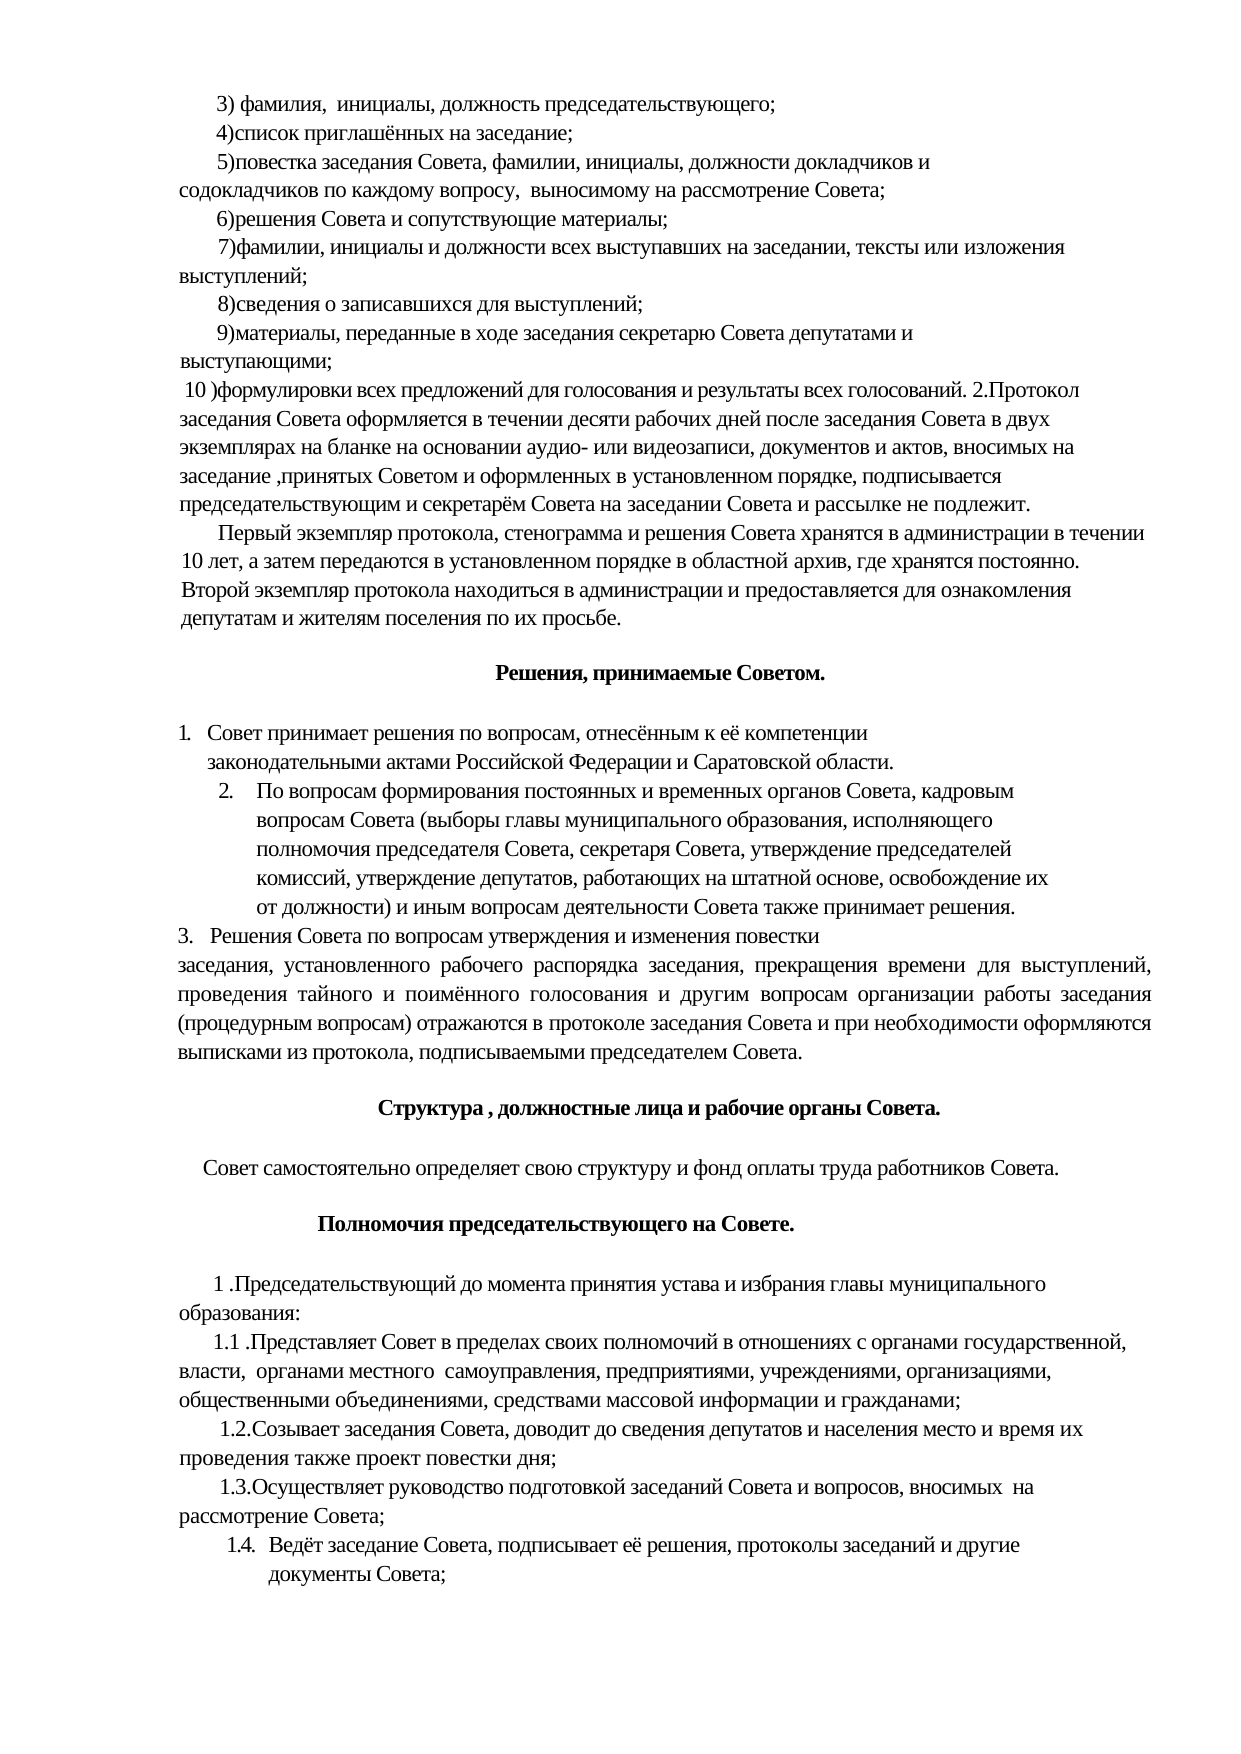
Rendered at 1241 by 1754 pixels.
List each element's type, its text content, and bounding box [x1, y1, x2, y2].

text 5)повестка заседания Совета, фамилии, инициалы, должности докладчиков и содокладчиков по каждому вопросу, выносимому на рассмотрение Совета; [179, 146, 1052, 203]
text 1.3.Осуществляет руководство подготовкой заседаний Совета и вопросов, вносимых на рассмотрение Совета; [179, 1471, 1152, 1529]
text Первый экземпляр протокола, стенограмма и решения Совета хранятся в администрации в течении 10 лет, а затем передаются в установленном порядке в областной архив, где хранятся постоянно. Второй экземпляр протокола находиться в администрации и предоставляется для ознакомления депутатам и жителям поселения по их просьбе. [181, 517, 1152, 631]
text заседания, установленного рабочего распорядка заседания, прекращения времени для выступлений, проведения тайного и поимённого голосования и другим вопросам организации работы заседания (процедурным вопросам) отражаются в протоколе заседания Совета и при необходимости оформляются выписками из протокола, подписываемыми председателем Совета. [177, 949, 1152, 1065]
text Совет самостоятельно определяет свою структуру и фонд оплаты труда работников Совета. [177, 1152, 1152, 1181]
text Решения, принимаемые Советом. [177, 659, 1144, 686]
text 1.2.Созывает заседания Совета, доводит до сведения депутатов и населения место и время их проведения также проект повестки дня; [179, 1413, 1152, 1471]
text 7)фамилии, инициалы и должности всех выступавших на заседании, тексты или изложения выступлений; [179, 232, 1102, 289]
text 3. Решения Совета по вопросам утверждения и изменения повестки [177, 920, 1152, 949]
list Совет принимает решения по вопросам, отнесённым к её компетенции законодательными актами Российской Федерации и Саратовской области. [177, 718, 1052, 776]
text 3) фамилия, инициалы, должность председательствующего; [216, 89, 1152, 117]
text 10 )формулировки всех предложений для голосования и результаты всех голосований. 2.Протокол заседания Совета оформляется в течении десяти рабочих дней после заседания Совета в двух экземплярах на бланке на основании аудио- или видеозаписи, документов и актов, вносимых на заседание ,принятых Советом и оформленных в установленном порядке, подписывается председательствующим и секретарём Совета на заседании Совета и рассылке не подлежит. [179, 374, 1152, 517]
text 4)список приглашённых на заседание; [216, 117, 1152, 146]
text Структура , должностные лица и рабочие органы Совета. [177, 1094, 1142, 1121]
text 8)сведения о записавшихся для выступлений; [217, 289, 1152, 317]
text 1 .Председательствующий до момента принятия устава и избрания главы муниципального образования: [179, 1269, 1107, 1327]
text Полномочия председательствующего на Совете. [317, 1210, 1152, 1237]
text 1.1 .Представляет Совет в пределах своих полномочий в отношениях с органами государственной, власти, органами местного самоуправления, предприятиями, учреждениями, организациями, общественными объединениями, средствами массовой информации и гражданами; [179, 1327, 1152, 1413]
text 9)материалы, переданные в ходе заседания секретарю Совета депутатами и выступающими; [180, 317, 1052, 374]
list По вопросам формирования постоянных и временных органов Совета, кадровым вопросам Совета (выборы главы муниципального образования, исполняющего полномочия председателя Совета, секретаря Совета, утверждение председателей комиссий, утверждение депутатов, работающих на штатной основе, освобождение их от должности) и иным вопросам деятельности Совета также принимает решения. [218, 776, 1152, 920]
text 6)решения Совета и сопутствующие материалы; [216, 203, 1152, 232]
text 1.4. Ведёт заседание Совета, подписывает её решения, протоколы заседаний и другие документы Совета; [226, 1529, 1152, 1587]
